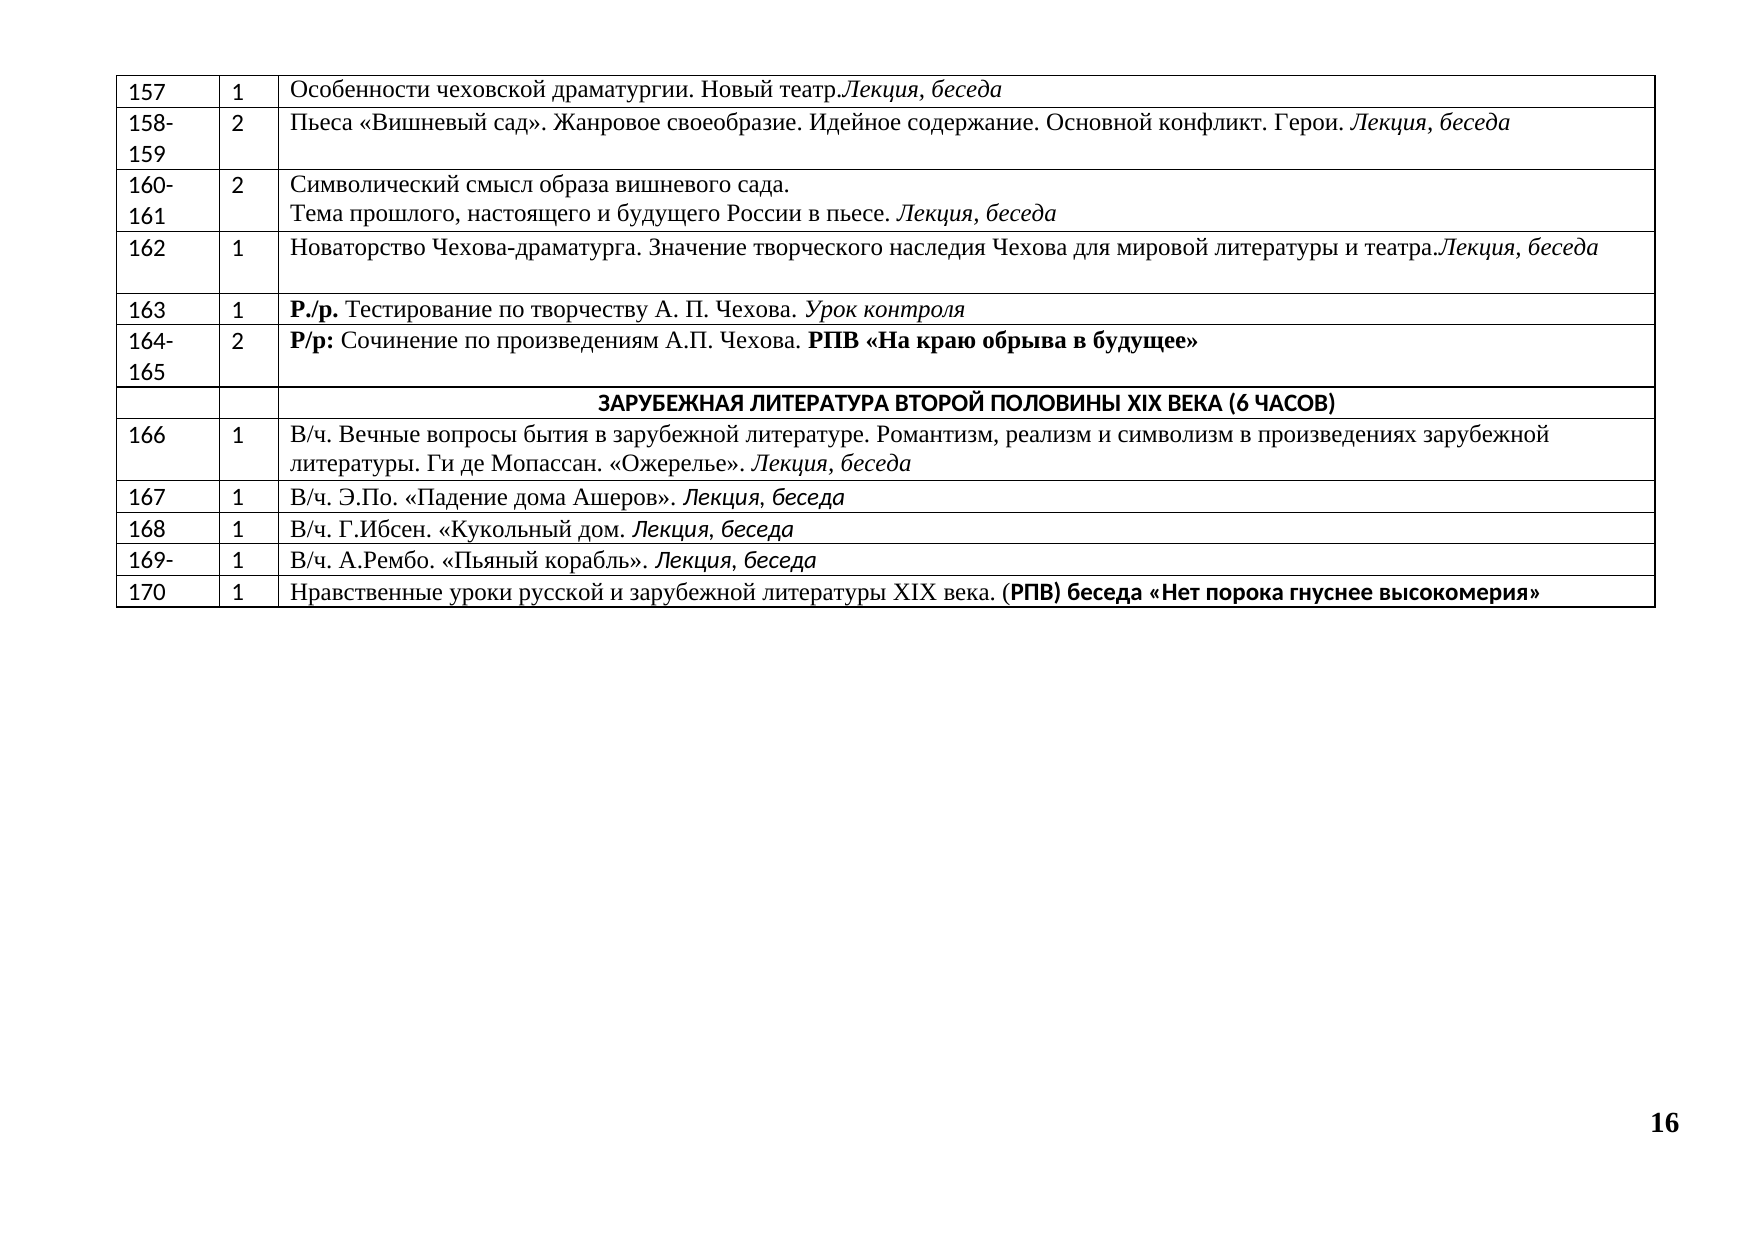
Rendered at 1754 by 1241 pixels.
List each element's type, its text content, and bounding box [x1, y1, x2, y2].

table_cell В/ч. Э.По. «Падение дома Ашеров». Лекция, беседа [279, 481, 1654, 512]
table_cell 163 [117, 294, 219, 324]
table_cell 167 [117, 481, 219, 512]
table_cell 1 [220, 576, 278, 606]
table_cell 1 [220, 419, 278, 480]
table_cell Нравственные уроки русской и зарубежной литературы XIX века. (РПВ) беседа «Нет порока гнуснее высокомерия» [279, 576, 1654, 606]
table_cell 2 [220, 325, 278, 386]
table_cell Новаторство Чехова-драматурга. Значение творческого наследия Чехова для мировой литературы и театра.Лекция, беседа [279, 232, 1654, 293]
table_cell 166 [117, 419, 219, 480]
table_cell 160-161 [117, 170, 219, 231]
table_cell 2 [220, 170, 278, 231]
table_cell 1 [220, 513, 278, 543]
table_cell Пьеса «Вишневый сад». Жанровое своеобразие. Идейное содержание. Основной конфликт. Герои. Лекция, беседа [279, 108, 1654, 169]
table_cell 1 [220, 294, 278, 324]
table_cell 1 [220, 232, 278, 293]
table_cell В/ч. Г.Ибсен. «Кукольный дом. Лекция, беседа [279, 513, 1654, 543]
table_cell 2 [220, 108, 278, 169]
table_cell 1 [220, 76, 278, 107]
table_cell 1 [220, 481, 278, 512]
table_cell 158-159 [117, 108, 219, 169]
table_cell 169- [117, 544, 219, 575]
table_cell 1 [220, 544, 278, 575]
table_cell 157 [117, 76, 219, 107]
table_cell Особенности чеховской драматургии. Новый театр.Лекция, беседа [279, 76, 1654, 107]
table_cell Р./р. Тестирование по творчеству А. П. Чехова. Урок контроля [279, 294, 1654, 324]
table_cell ЗАРУБЕЖНАЯ ЛИТЕРАТУРА ВТОРОЙ ПОЛОВИНЫ XIX ВЕКА (6 ЧАСОВ) [279, 388, 1654, 418]
table_cell Р/р: Сочинение по произведениям А.П. Чехова. РПВ «На краю обрыва в будущее» [279, 325, 1654, 386]
table_cell Символический смысл образа вишневого сада. Тема прошлого, настоящего и будущего России в пьесе. Лекция, беседа [279, 170, 1654, 231]
table_cell 170 [117, 576, 219, 606]
table_cell 162 [117, 232, 219, 293]
table_cell В/ч. А.Рембо. «Пьяный корабль». Лекция, беседа [279, 544, 1654, 575]
table_cell [117, 388, 219, 418]
table_cell 164-165 [117, 325, 219, 386]
table_cell [220, 388, 278, 418]
table_cell В/ч. Вечные вопросы бытия в зарубежной литературе. Романтизм, реализм и символизм в произведениях зарубежной литературы. Ги де Мопассан. «Ожерелье». Лекция, беседа [279, 419, 1654, 480]
table_cell 168 [117, 513, 219, 543]
